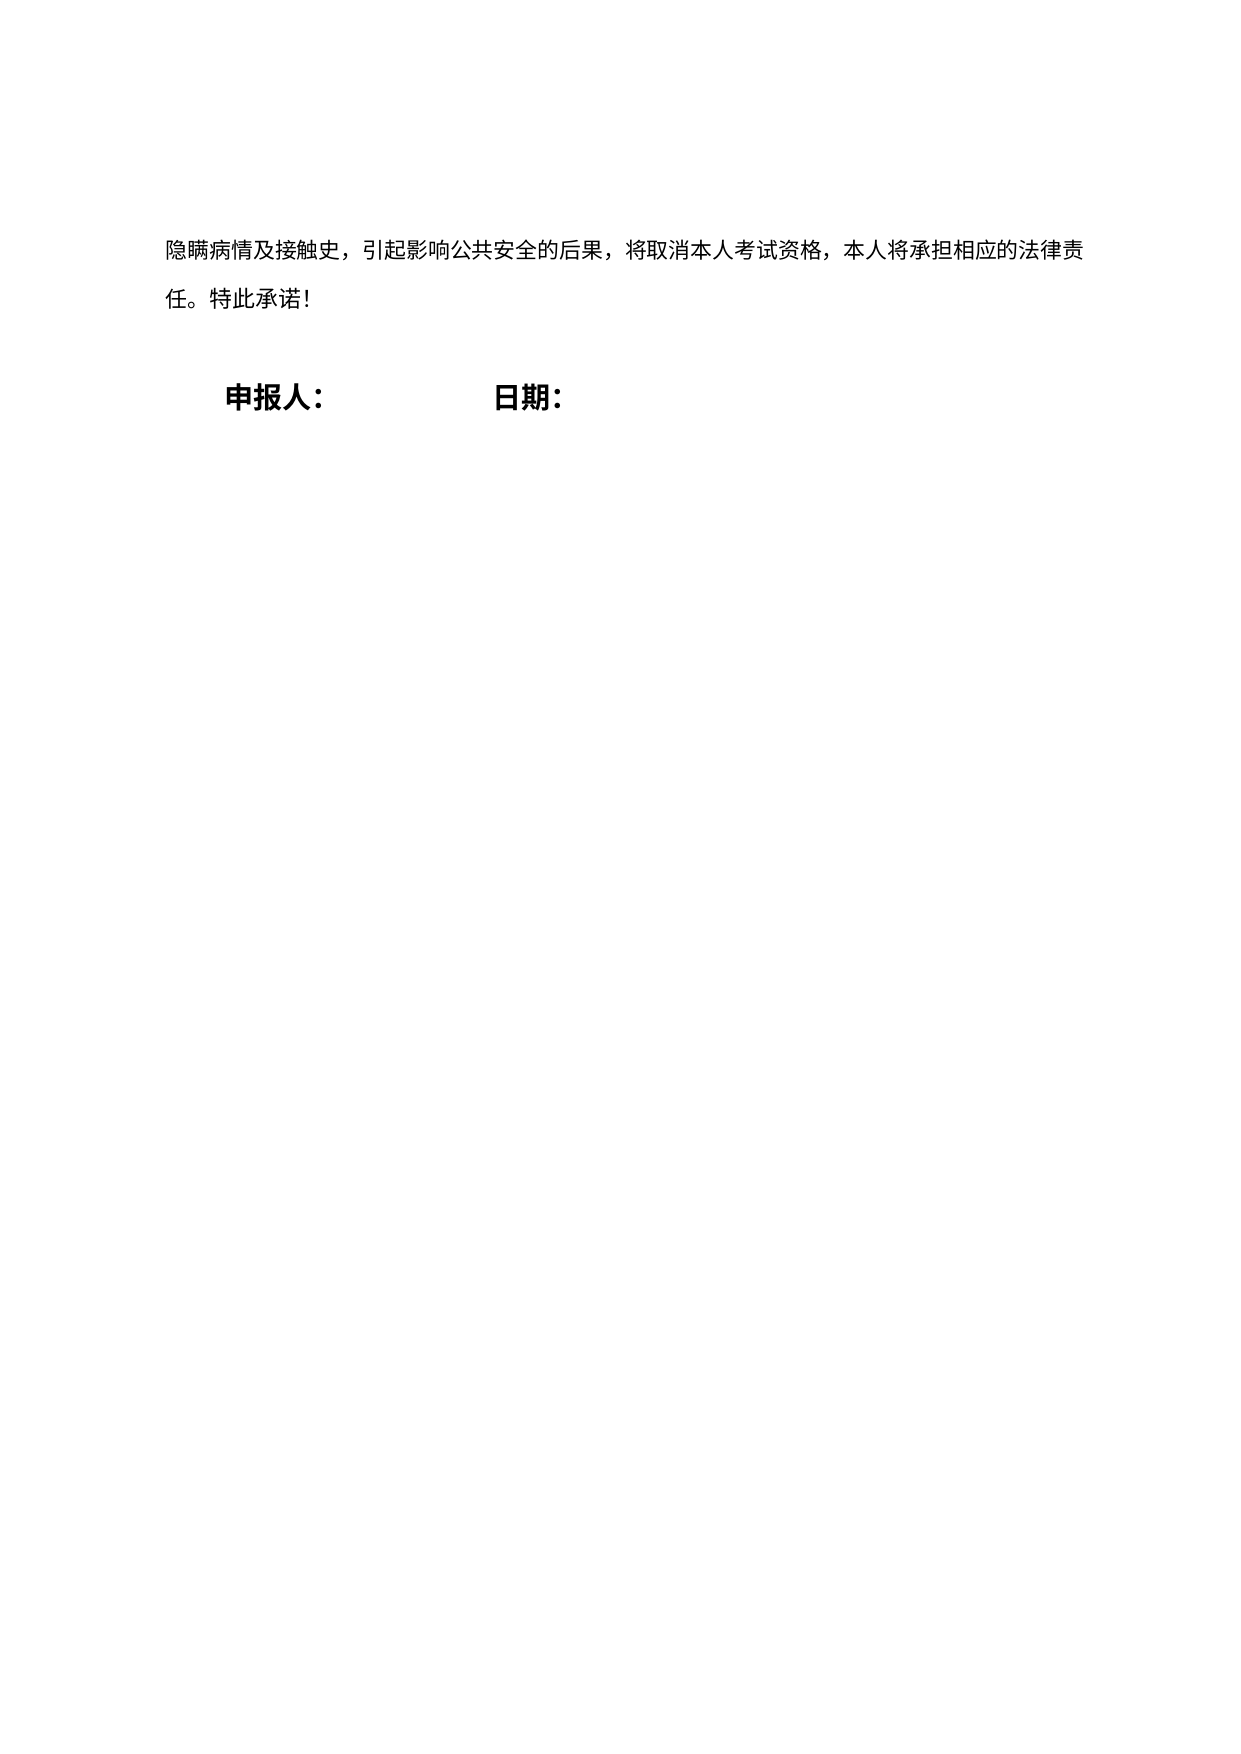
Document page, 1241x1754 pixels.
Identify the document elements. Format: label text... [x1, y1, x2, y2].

text 申报人： 日期： [165, 363, 1087, 428]
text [165, 233, 1087, 330]
